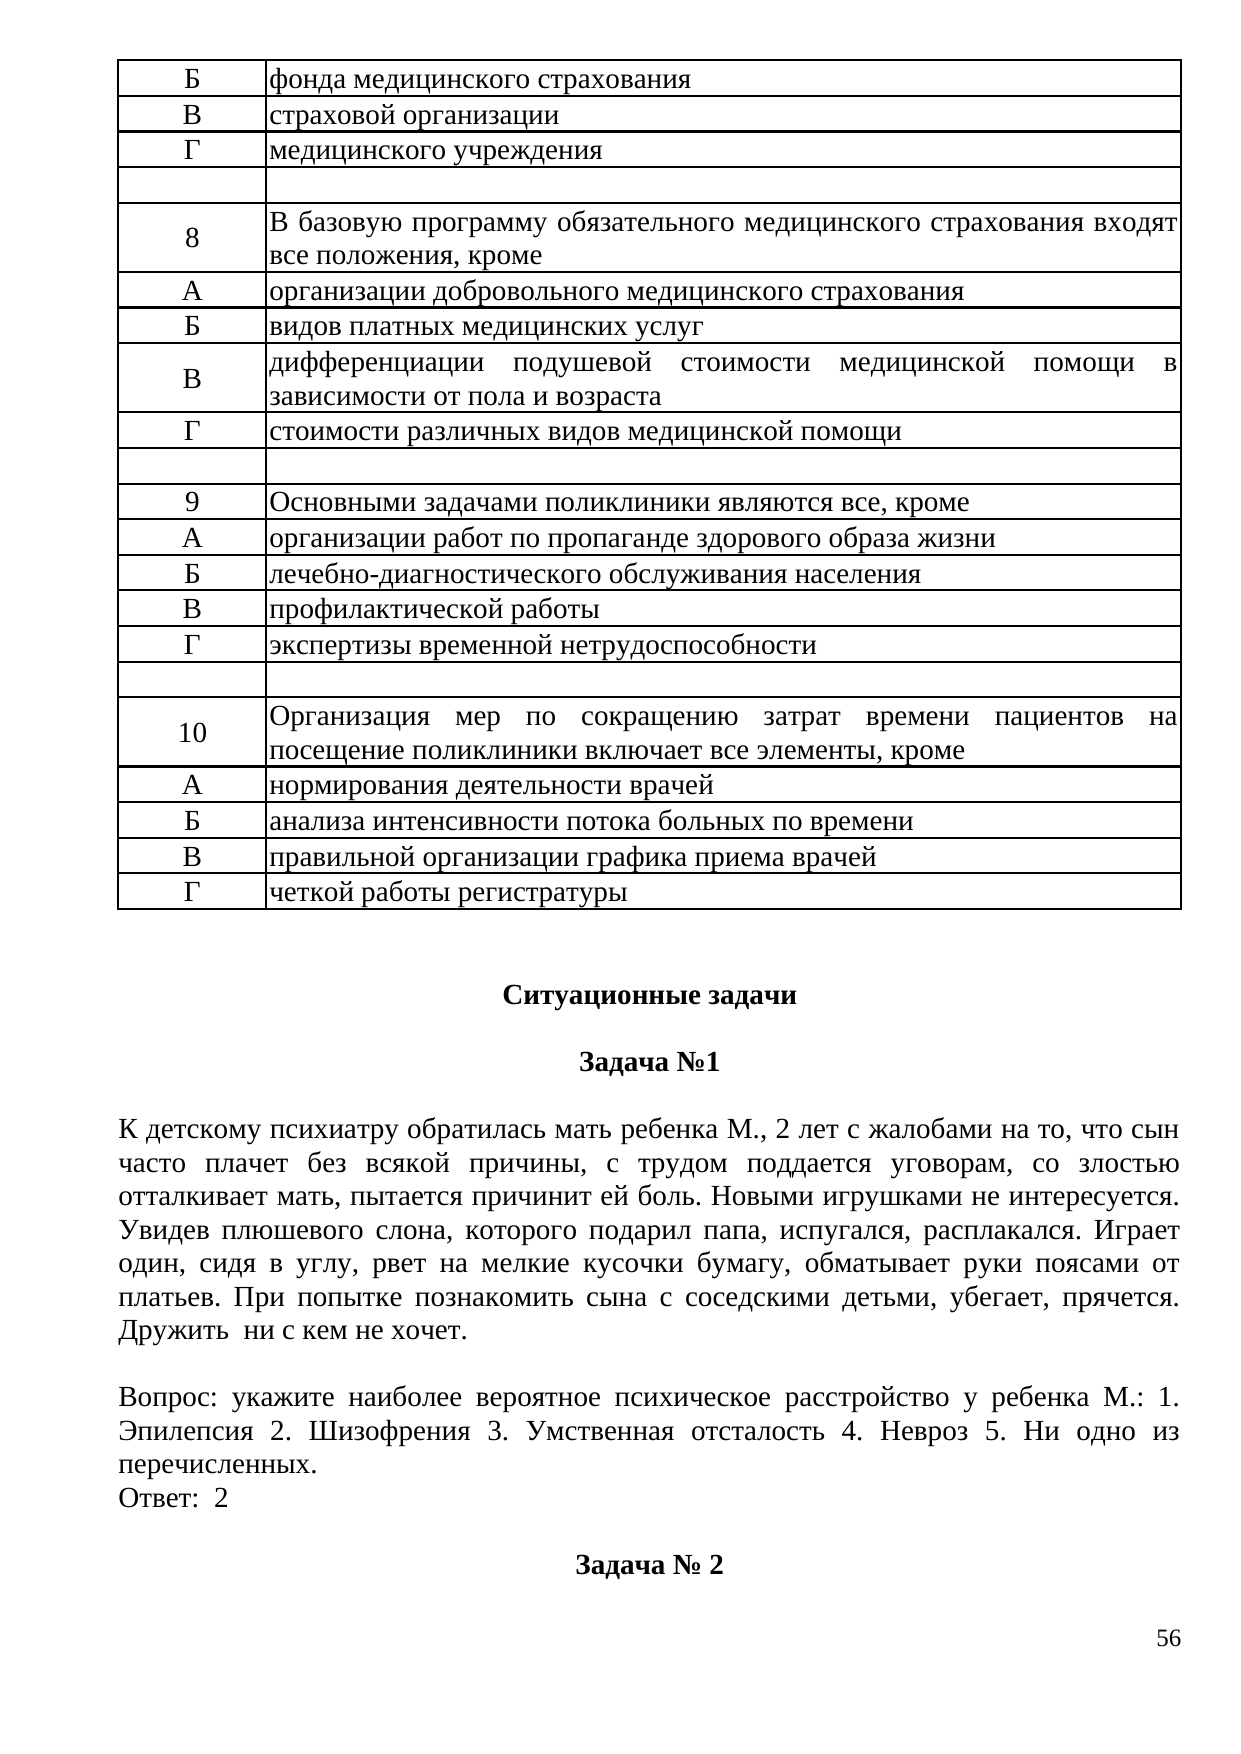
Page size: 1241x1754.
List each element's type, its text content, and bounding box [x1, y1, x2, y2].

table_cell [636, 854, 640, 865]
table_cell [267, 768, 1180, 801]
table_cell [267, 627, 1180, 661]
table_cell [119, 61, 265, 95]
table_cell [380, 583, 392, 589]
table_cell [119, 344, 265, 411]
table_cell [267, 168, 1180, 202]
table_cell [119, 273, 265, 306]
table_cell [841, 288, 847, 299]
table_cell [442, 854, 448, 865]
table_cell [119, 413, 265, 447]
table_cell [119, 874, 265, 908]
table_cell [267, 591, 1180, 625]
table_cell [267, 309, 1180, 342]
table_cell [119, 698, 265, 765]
text Ситуационные задачи [118, 977, 1181, 1011]
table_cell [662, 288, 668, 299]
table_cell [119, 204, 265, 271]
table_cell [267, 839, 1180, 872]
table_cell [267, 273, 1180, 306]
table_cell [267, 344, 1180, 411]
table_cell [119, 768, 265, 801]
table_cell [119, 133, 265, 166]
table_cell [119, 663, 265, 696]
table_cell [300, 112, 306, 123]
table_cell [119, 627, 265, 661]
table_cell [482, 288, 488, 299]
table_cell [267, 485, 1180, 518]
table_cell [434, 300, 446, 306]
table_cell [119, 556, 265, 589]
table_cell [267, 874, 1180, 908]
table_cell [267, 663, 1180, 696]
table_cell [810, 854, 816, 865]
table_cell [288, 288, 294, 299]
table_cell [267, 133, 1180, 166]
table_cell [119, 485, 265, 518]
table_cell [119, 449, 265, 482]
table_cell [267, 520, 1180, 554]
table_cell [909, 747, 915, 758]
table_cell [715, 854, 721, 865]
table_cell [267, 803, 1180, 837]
text Задача № 2 [118, 1547, 1181, 1581]
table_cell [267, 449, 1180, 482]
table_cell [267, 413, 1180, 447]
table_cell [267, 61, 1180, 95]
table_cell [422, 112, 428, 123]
text К детскому психиатру обратилась мать ребенка М., 2 лет с жалобами на то, что сын часто плачет без всякой причины, с трудом поддается уговорам, со злостью отталкивает мать, пытается причинит ей боль. Новыми игрушками не интересуется. Увидев плюшевого слона, которого подарил папа, испугался, расплакался. Играет один, сидя в углу, рвет на мелкие кусочки бумагу, обматывает руки поясами от платьев. При попытке познакомить сына с соседскими детьми, убегает, прячется. Дружить ни с кем не хочет. [118, 1111, 1181, 1346]
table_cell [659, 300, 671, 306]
text Вопрос: укажите наиболее вероятное психическое расстройство у ребенка М.: 1. Эпилепсия 2. Шизофрения 3. Умственная отсталость 4. Невроз 5. Ни одно из перечисленных. [118, 1379, 1181, 1480]
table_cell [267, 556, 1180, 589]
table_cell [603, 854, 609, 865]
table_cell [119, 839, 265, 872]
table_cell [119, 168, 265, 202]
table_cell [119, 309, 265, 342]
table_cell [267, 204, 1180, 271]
text Ответ: 2 [118, 1480, 1181, 1514]
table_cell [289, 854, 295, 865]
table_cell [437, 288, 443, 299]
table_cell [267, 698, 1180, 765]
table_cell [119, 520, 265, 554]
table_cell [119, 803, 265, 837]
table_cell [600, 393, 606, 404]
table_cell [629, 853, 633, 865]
text Задача №1 [118, 1044, 1181, 1078]
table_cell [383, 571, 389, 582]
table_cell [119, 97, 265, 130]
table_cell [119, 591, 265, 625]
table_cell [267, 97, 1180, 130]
